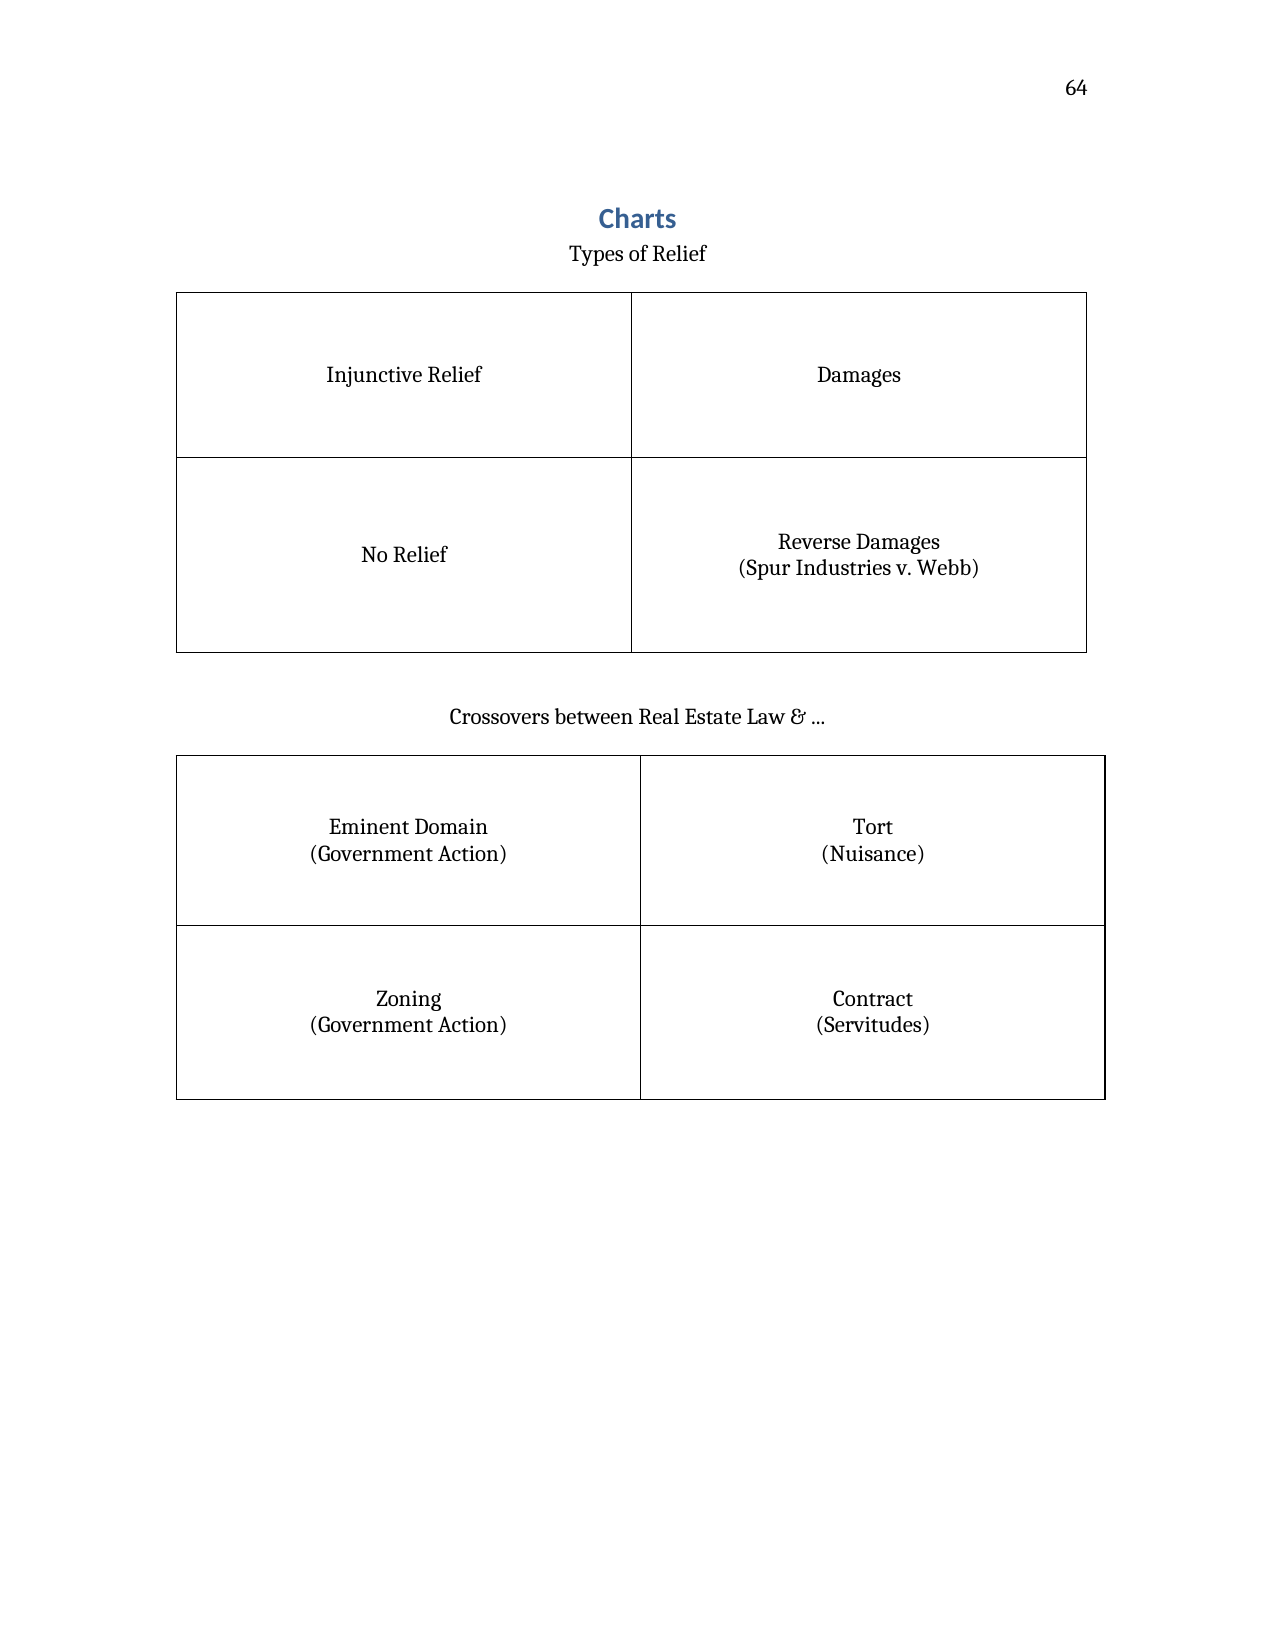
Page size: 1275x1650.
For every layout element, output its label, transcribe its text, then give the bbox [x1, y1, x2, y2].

table_header Eminent Domain (Government Action) [177, 756, 640, 924]
table_cell Zoning (Government Action) [177, 926, 640, 1098]
table_cell Contract (Servitudes) [641, 926, 1104, 1098]
table_header Tort (Nuisance) [641, 756, 1104, 924]
table_cell Reverse Damages (Spur Industries v. Webb) [632, 458, 1086, 652]
table_cell No Relief [177, 458, 631, 652]
subtitle Charts [187, 200, 1087, 236]
text Crossovers between Real Estate Law & ... [187, 704, 1087, 730]
table_header Injunctive Relief [177, 293, 631, 457]
table_header Damages [632, 293, 1086, 457]
text Types of Relief [187, 241, 1087, 267]
